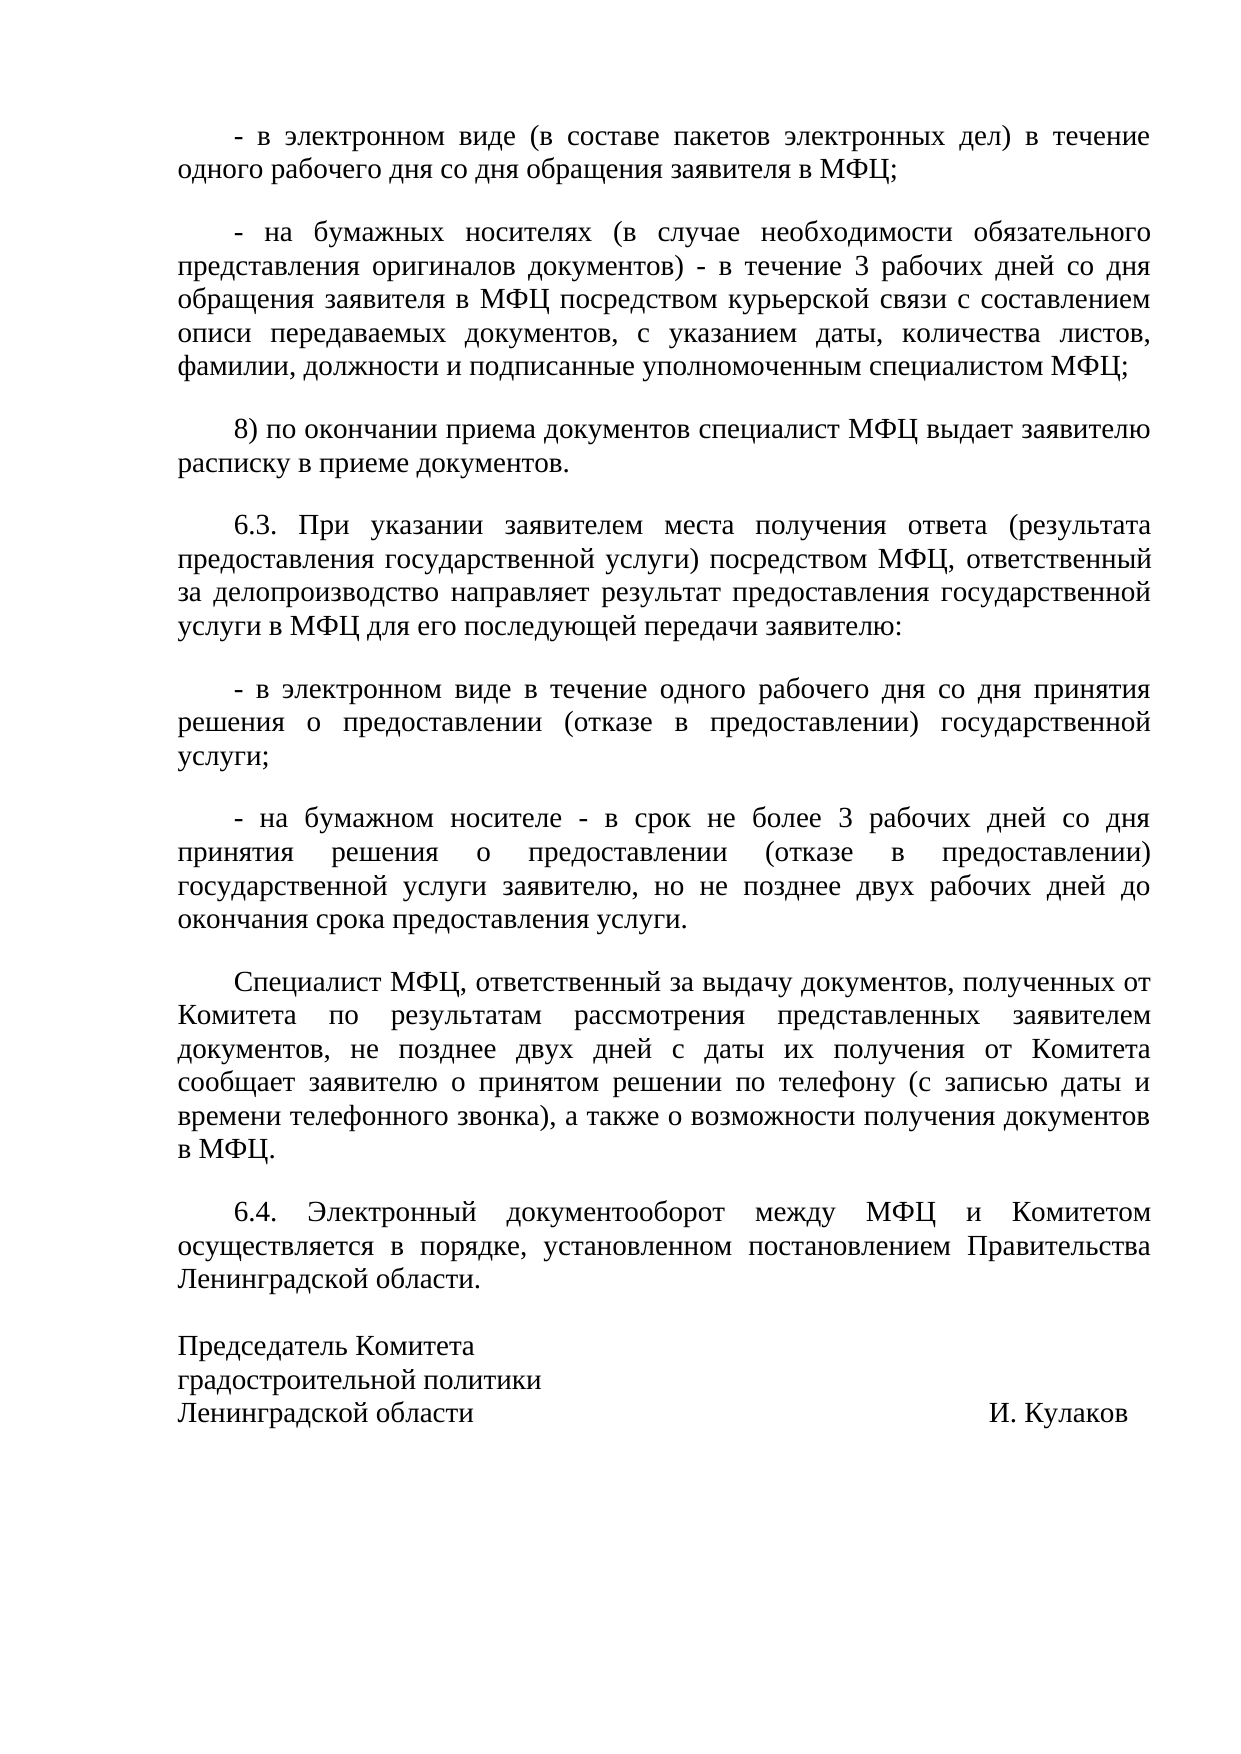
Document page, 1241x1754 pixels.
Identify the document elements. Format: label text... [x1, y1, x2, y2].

text - на бумажном носителе - в срок не более 3 рабочих дней со дня принятия решения о предоставлении (отказе в предоставлении) государственной услуги заявителю, но не позднее двух рабочих дней до окончания срока предоставления услуги. [177, 801, 1152, 935]
text градостроительной политики [177, 1362, 1152, 1396]
text 6.3. При указании заявителем места получения ответа (результата предоставления государственной услуги) посредством МФЦ, ответственный за делопроизводство направляет результат предоставления государственной услуги в МФЦ для его последующей передачи заявителю: [177, 507, 1152, 642]
text 6.4. Электронный документооборот между МФЦ и Комитетом осуществляется в порядке, установленном постановлением Правительства Ленинградской области. [177, 1194, 1152, 1295]
text Ленинградской области И. Кулаков [177, 1396, 1152, 1429]
text Председатель Комитета [177, 1328, 1152, 1362]
text - в электронном виде (в составе пакетов электронных дел) в течение одного рабочего дня со дня обращения заявителя в МФЦ; [177, 118, 1152, 185]
text - на бумажных носителях (в случае необходимости обязательного представления оригиналов документов) - в течение 3 рабочих дней со дня обращения заявителя в МФЦ посредством курьерской связи с составлением описи передаваемых документов, с указанием даты, количества листов, фамилии, должности и подписанные уполномоченным специалистом МФЦ; [177, 214, 1152, 382]
text 8) по окончании приема документов специалист МФЦ выдает заявителю расписку в приеме документов. [177, 411, 1152, 478]
text - в электронном виде в течение одного рабочего дня со дня принятия решения о предоставлении (отказе в предоставлении) государственной услуги; [177, 671, 1152, 771]
text Специалист МФЦ, ответственный за выдачу документов, полученных от Комитета по результатам рассмотрения представленных заявителем документов, не позднее двух дней с даты их получения от Комитета сообщает заявителю о принятом решении по телефону (с записью даты и времени телефонного звонка), а также о возможности получения документов в МФЦ. [177, 964, 1152, 1165]
